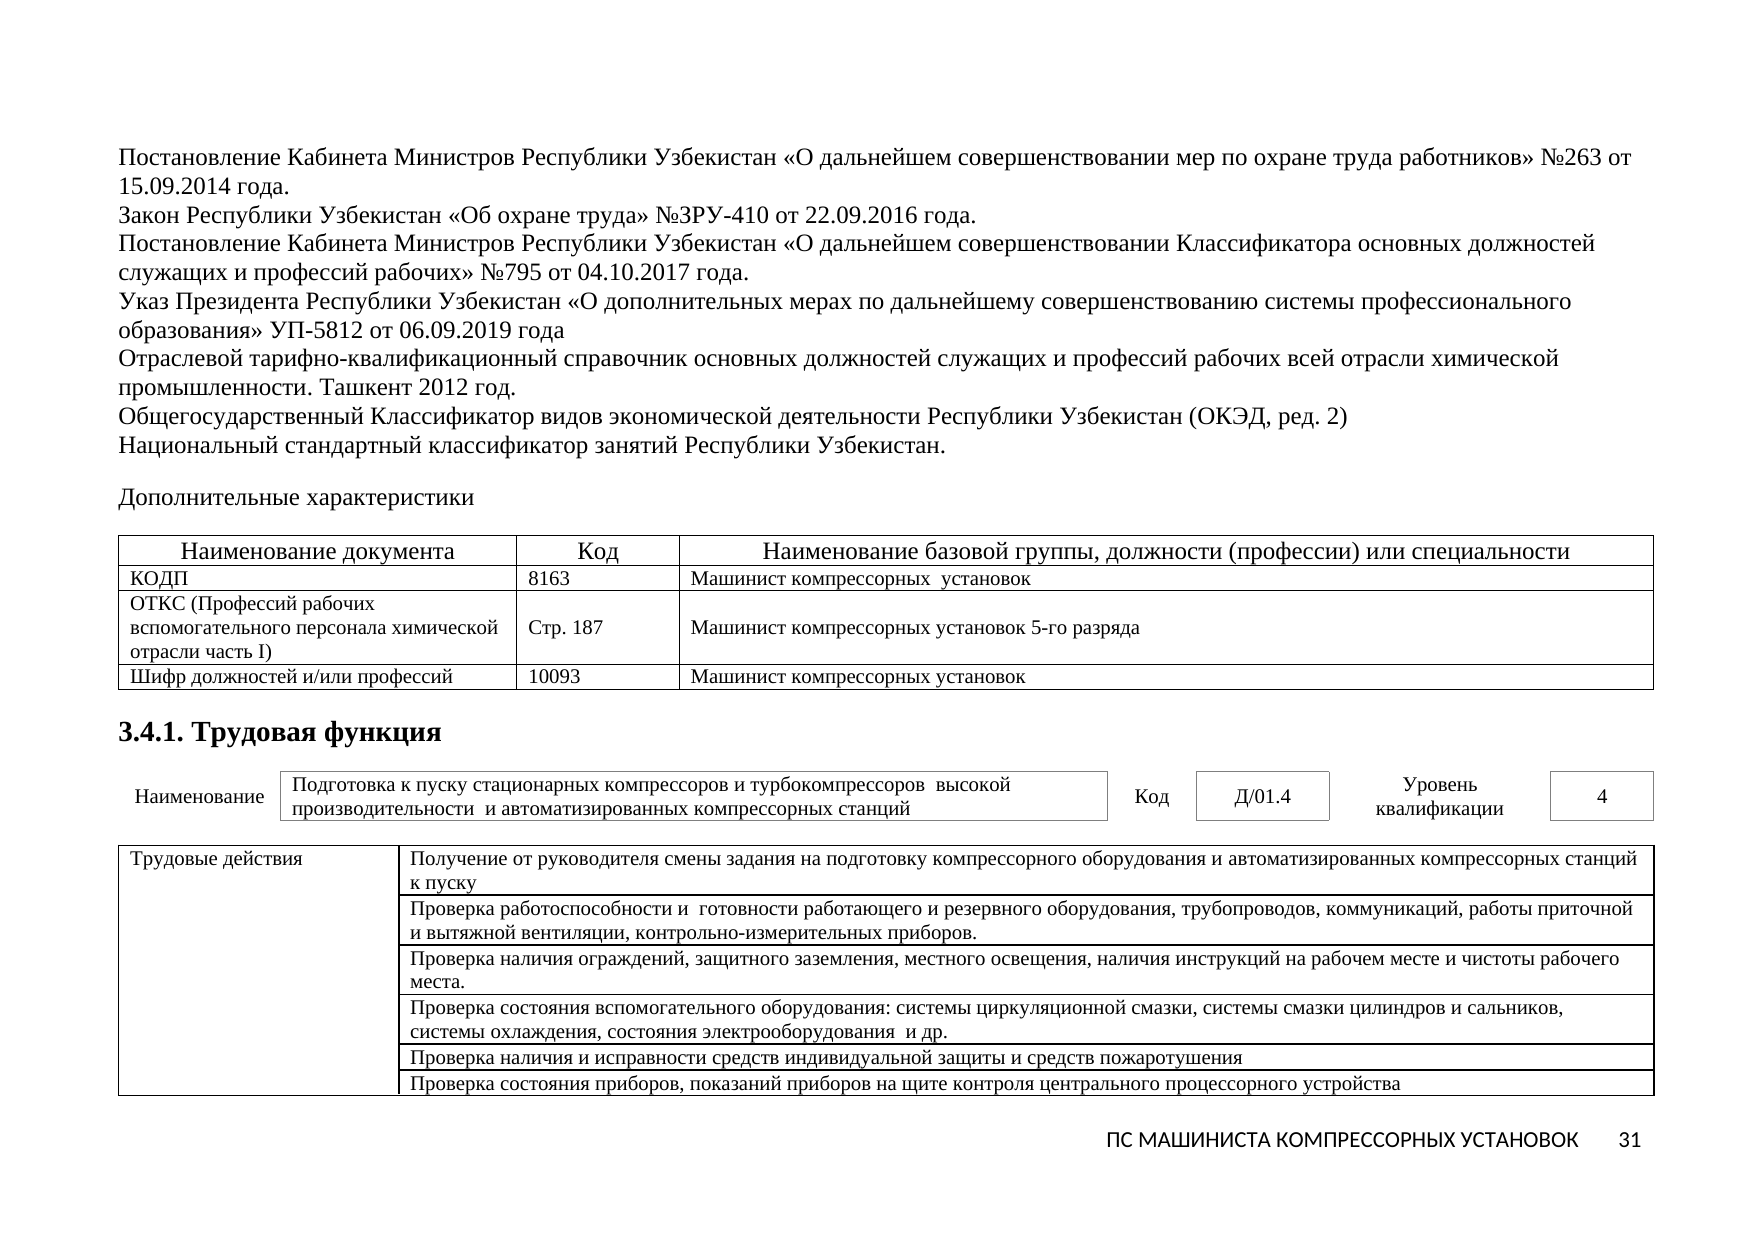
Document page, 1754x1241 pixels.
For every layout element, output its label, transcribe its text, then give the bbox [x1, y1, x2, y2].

text Закон Республики Узбекистан «Об охране труда» №ЗРУ-410 от 22.09.2016 года. [118, 200, 1668, 228]
table_cell Машинист компрессорных установок [680, 665, 1653, 688]
table_cell Проверка наличия и исправности средств индивидуальной защиты и средств пожаротушения [400, 1045, 1653, 1069]
table_header Код [517, 536, 679, 565]
table_header 4 [1551, 772, 1653, 820]
table_cell Проверка наличия ограждений, защитного заземления, местного освещения, наличия инструкций на рабочем месте и чистоты рабочего места. [400, 946, 1653, 993]
table_cell Шифр должностей и/или профессий [119, 665, 516, 688]
table_cell Машинист компрессорных установок 5-го разряда [680, 591, 1653, 663]
text Постановление Кабинета Министров Республики Узбекистан «О дальнейшем совершенствовании Классификатора основных должностей служащих и профессий рабочих» №795 от 04.10.2017 года. [118, 228, 1668, 286]
text Общегосударственный Классификатор видов экономической деятельности Республики Узбекистан (ОКЭД, ред. 2) [118, 401, 1668, 430]
text 3.4.1. Трудовая функция [118, 714, 1668, 747]
table_header Подготовка к пуску стационарных компрессоров и турбокомпрессоров высокой производительности и автоматизированных компрессорных станций [281, 772, 473, 820]
table_header Наименование базовой группы, должности (профессии) или специальности [680, 536, 1653, 565]
table_cell 10093 [517, 665, 679, 688]
table_header Код [1108, 771, 1196, 820]
text Отраслевой тарифно-квалификационный справочник основных должностей служащих и профессий рабочих всей отрасли химической промышленности. Ташкент 2012 год. [118, 343, 1668, 401]
table_cell Стр. 187 [517, 591, 679, 663]
table_cell Проверка работоспособности и готовности работающего и резервного оборудования, трубопроводов, коммуникаций, работы приточной и вытяжной вентиляции, контрольно-измерительных приборов. [400, 896, 1653, 944]
table_header Наименование [118, 771, 280, 820]
table_cell 8163 [517, 566, 679, 590]
table_cell Проверка состояния вспомогательного оборудования: системы циркуляционной смазки, системы смазки цилиндров и сальников, системы охлаждения, состояния электрооборудования и др. [400, 995, 1653, 1043]
text Постановление Кабинета Министров Республики Узбекистан «О дальнейшем совершенствовании мер по охране труда работников» №263 от 15.09.2014 года. [118, 142, 1668, 200]
table_header Получение от руководителя смены задания на подготовку компрессорного оборудования и автоматизированных компрессорных станций к пуску [400, 846, 1653, 894]
table_header Д/01.4 [1197, 772, 1329, 820]
table_header Наименование документа [119, 536, 516, 565]
text Национальный стандартный классификатор занятий Республики Узбекистан. [118, 430, 1668, 458]
table_header Трудовые действия [119, 846, 398, 1094]
table_cell КОДП [119, 566, 516, 590]
table_cell Проверка состояния приборов, показаний приборов на щите контроля центрального процессорного устройства [400, 1071, 1653, 1094]
text Указ Президента Республики Узбекистан «О дополнительных мерах по дальнейшему совершенствованию системы профессионального образования» УП-5812 от 06.09.2019 года [118, 286, 1668, 343]
table_cell ОТКС (Профессий рабочих вспомогательного персонала химической отрасли часть I) [119, 591, 516, 663]
table_cell Машинист компрессорных установок [680, 566, 1653, 590]
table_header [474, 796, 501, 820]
table_header Подготовка к пуску стационарных компрессоров и турбокомпрессоров высокой производительности и автоматизированных компрессорных станций [911, 772, 1107, 820]
text Дополнительные характеристики [118, 482, 1668, 511]
table_header Уровень квалификации [1330, 771, 1550, 820]
